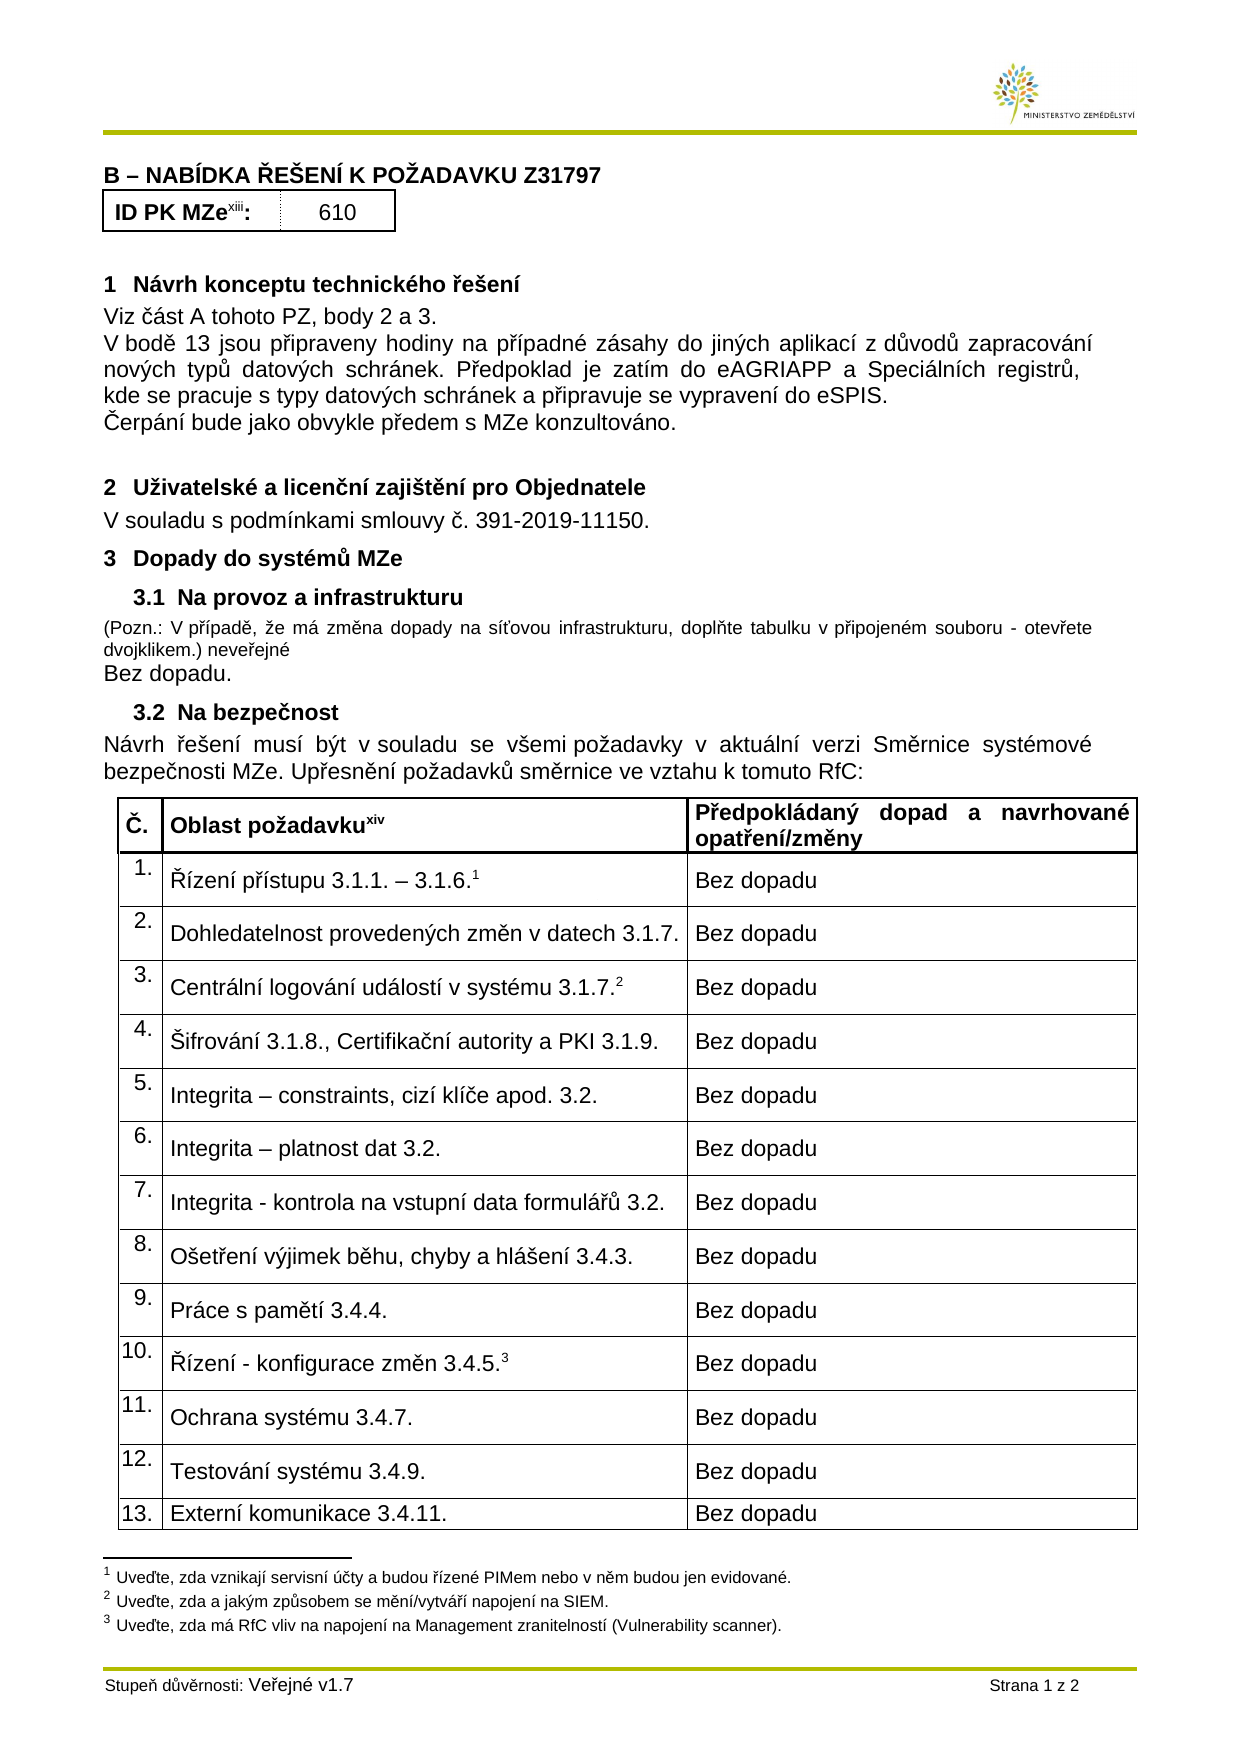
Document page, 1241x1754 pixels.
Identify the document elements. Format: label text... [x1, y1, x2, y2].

table_cell Bez dopadu [688, 1175, 1137, 1229]
picture [991, 59, 1137, 128]
table_cell [119, 1391, 162, 1444]
table_cell [119, 1069, 162, 1121]
table_cell Bez dopadu [688, 960, 1137, 1014]
table_cell Bez dopadu [688, 1229, 1137, 1282]
table_cell Integrita - kontrola na vstupní data formulářů 3.2. [163, 1176, 687, 1229]
table_cell Bez dopadu [688, 1498, 1137, 1529]
table_cell Řízení - konfigurace změn 3.4.5. [163, 1337, 687, 1390]
text V souladu s podmínkami smlouvy č. 391-2019-11150. [103, 507, 1092, 533]
table_cell Bez dopadu [688, 1121, 1137, 1175]
table_cell Bez dopadu [688, 1068, 1137, 1121]
table_cell [119, 1230, 162, 1282]
text Viz část A tohoto PZ, body 2 a 3. [103, 303, 1092, 330]
table_cell [119, 852, 162, 906]
table_cell [119, 961, 162, 1014]
table_cell [119, 1337, 162, 1390]
table_header 610 [280, 191, 394, 230]
table_cell Ochrana systému 3.4.7. [163, 1391, 687, 1444]
table_cell [119, 1122, 162, 1175]
subtitle Návrh konceptu technického řešení [103, 271, 1092, 297]
subtitle Na bezpečnost [133, 699, 1092, 725]
table_header ID PK MZe: [104, 191, 280, 230]
table_cell Bez dopadu [688, 854, 1137, 906]
table_header Č. [119, 799, 161, 851]
table_cell Centrální logování událostí v systému 3.1.7. [163, 961, 687, 1014]
table_cell Ošetření výjimek běhu, chyby a hlášení 3.4.3. [163, 1230, 687, 1282]
table_cell Bez dopadu [688, 1390, 1137, 1444]
text Čerpání bude jako obvykle předem s MZe konzultováno. [103, 409, 1092, 435]
text (Pozn.: V případě, že má změna dopady na síťovou infrastrukturu, doplňte tabulku v připojeném souboru - otevřete dvojklikem.) neveřejné [103, 617, 1092, 660]
table_cell Bez dopadu [688, 1283, 1137, 1336]
table_cell Bez dopadu [688, 1444, 1137, 1497]
table_cell [119, 1015, 162, 1067]
table_cell Bez dopadu [688, 1014, 1137, 1067]
table_cell Práce s pamětí 3.4.4. [163, 1284, 687, 1336]
table_cell Bez dopadu [688, 1336, 1137, 1390]
text Bez dopadu. [103, 660, 1092, 686]
subtitle Na provoz a infrastrukturu [133, 584, 1092, 611]
table_header Oblast požadavku [164, 799, 686, 851]
table_cell Bez dopadu [688, 906, 1137, 960]
table_cell [119, 1176, 162, 1229]
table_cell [163, 1499, 687, 1529]
table_header Předpokládaný dopad a navrhované opatření/změny [689, 799, 1136, 851]
subtitle Dopady do systémů MZe [103, 545, 1092, 572]
table_cell Šifrování 3.1.8., Certifikační autority a PKI 3.1.9. [163, 1015, 687, 1067]
table_cell [119, 907, 162, 960]
subtitle Uživatelské a licenční zajištění pro Objednatele [103, 474, 1092, 500]
table_cell Dohledatelnost provedených změn v datech 3.1.7. [163, 907, 687, 960]
table_cell [119, 1499, 162, 1529]
table_cell [119, 1445, 162, 1497]
table_cell [119, 1284, 162, 1336]
text B – nabídkA řešení k požadavku Z31797 [103, 162, 1092, 189]
text V bodě 13 jsou připraveny hodiny na případné zásahy do jiných aplikací z důvodů zapracování nových typů datových schránek. Předpoklad je zatím do eAGRIAPP a Speciálních registrů, kde se pracuje s typy datových schránek a připravuje se vypravení do eSPIS. [103, 330, 1092, 409]
table_cell Testování systému 3.4.9. [163, 1445, 687, 1497]
table_cell Integrita – constraints, cizí klíče apod. 3.2. [163, 1069, 687, 1121]
table_cell Řízení přístupu 3.1.1. – 3.1.6. [163, 854, 687, 906]
table_cell Integrita – platnost dat 3.2. [163, 1122, 687, 1175]
text Návrh řešení musí být v souladu se všemi požadavky v aktuální verzi Směrnice systémové bezpečnosti MZe. Upřesnění požadavků směrnice ve vztahu k tomuto RfC: [103, 731, 1092, 784]
